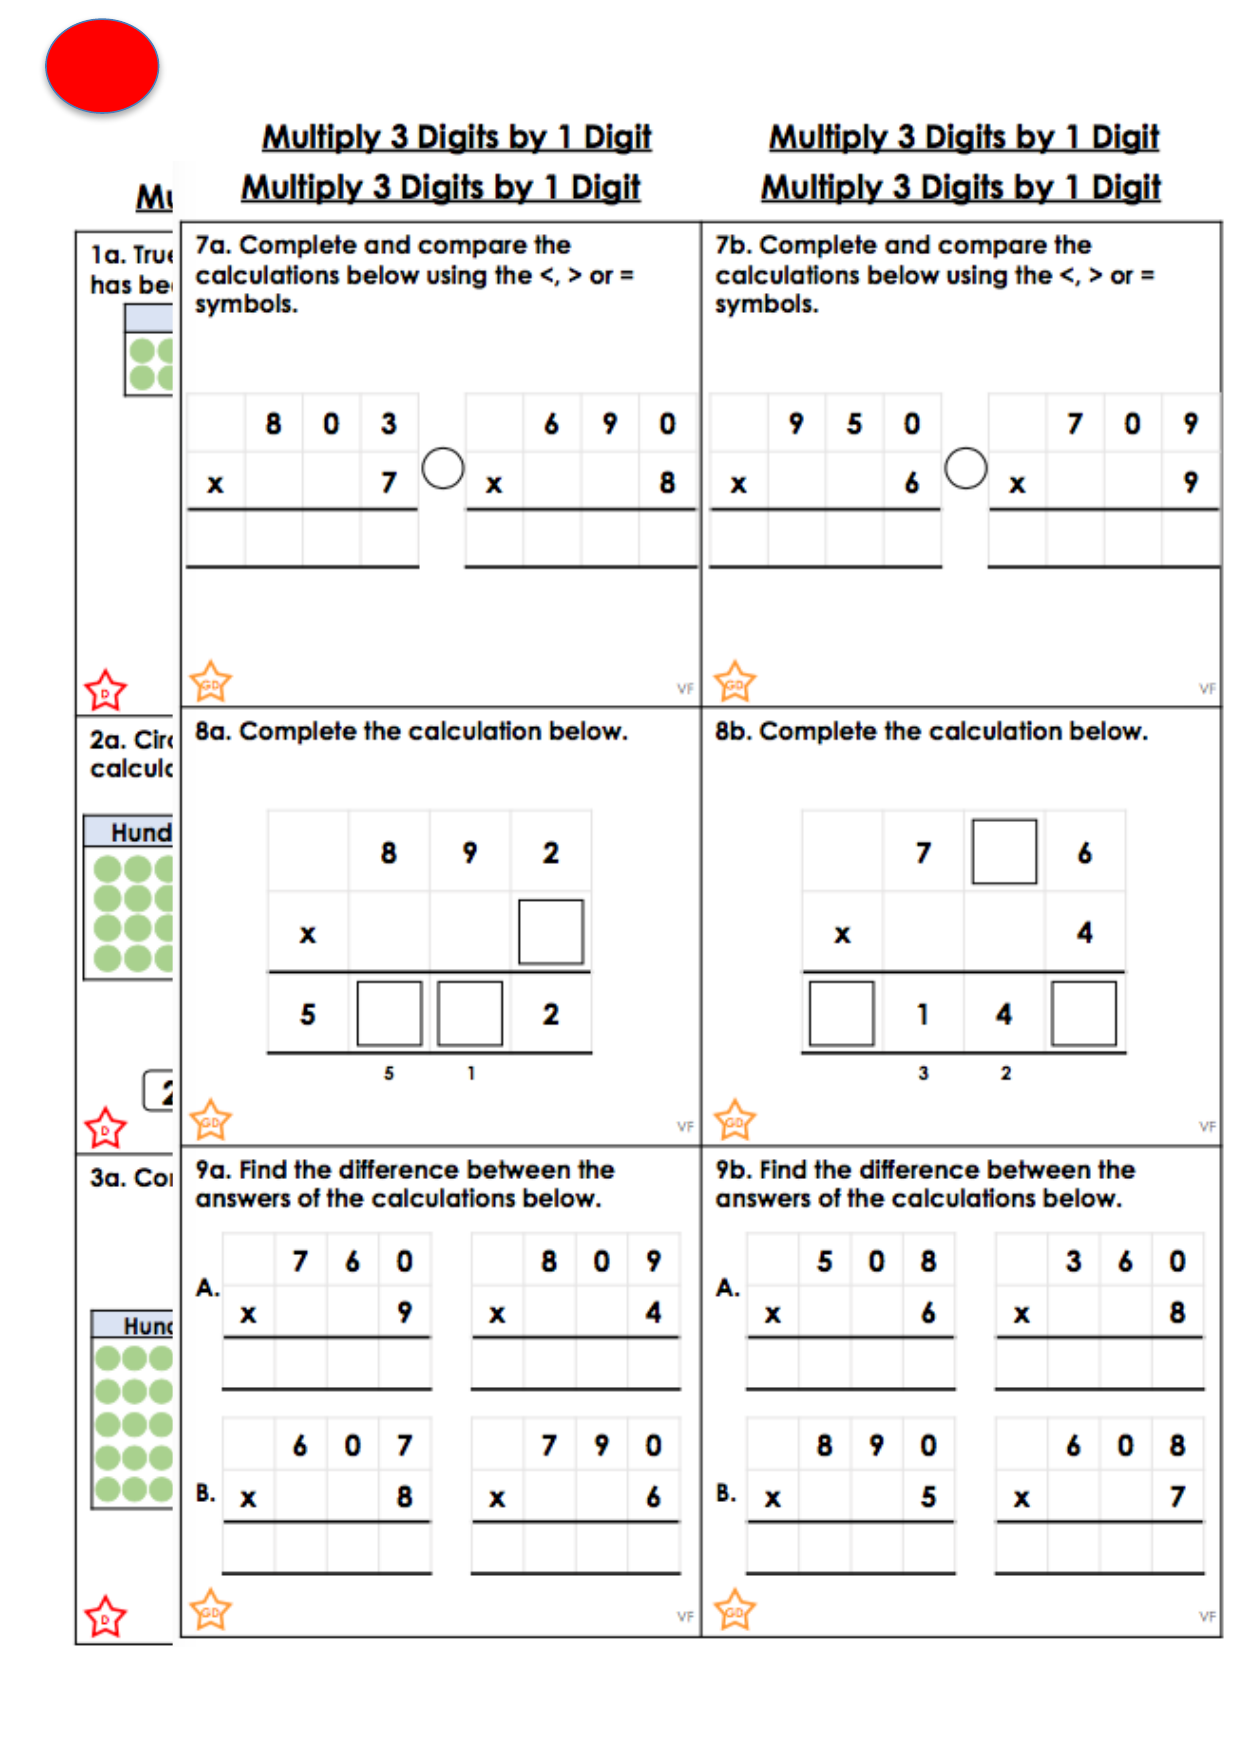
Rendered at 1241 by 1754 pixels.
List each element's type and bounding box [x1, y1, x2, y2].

picture [64, 104, 1239, 1650]
